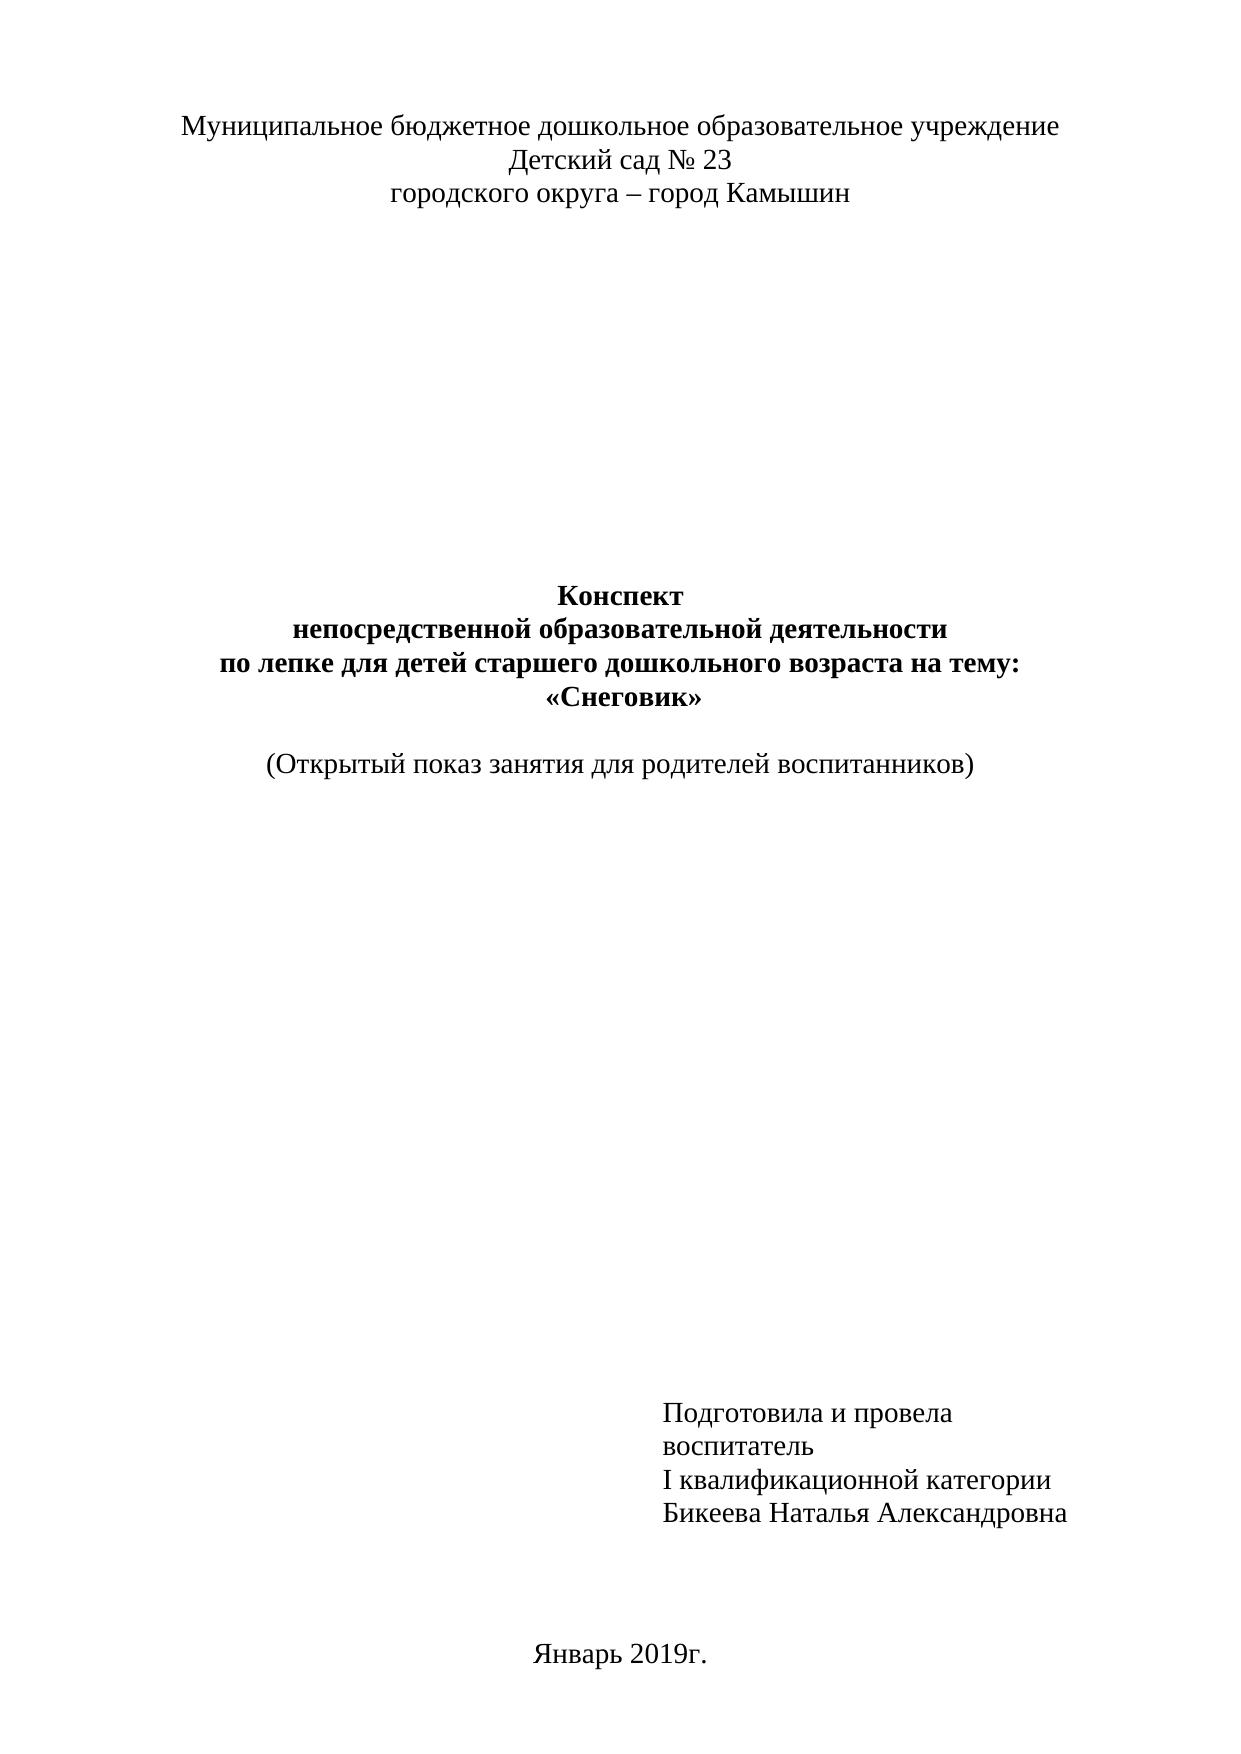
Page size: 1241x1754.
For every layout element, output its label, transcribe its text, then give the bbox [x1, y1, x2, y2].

text непосредственной образовательной деятельности [75, 612, 1165, 645]
text городского округа – город Камышин [75, 176, 1165, 209]
text «Снеговик» [75, 679, 1165, 712]
text Детский сад № 23 [75, 142, 1165, 176]
text Муниципальное бюджетное дошкольное образовательное учреждение [75, 108, 1165, 142]
text по лепке для детей старшего дошкольного возраста на тему: [75, 645, 1165, 679]
text Конспект [75, 578, 1165, 612]
text (Открытый показ занятия для родителей воспитанников) [75, 746, 1165, 779]
table_header Подготовила и провела воспитатель I квалификационной категории Бикеева Наталья Александровна [652, 1395, 1107, 1563]
text Январь 2019г. [75, 1636, 1165, 1669]
